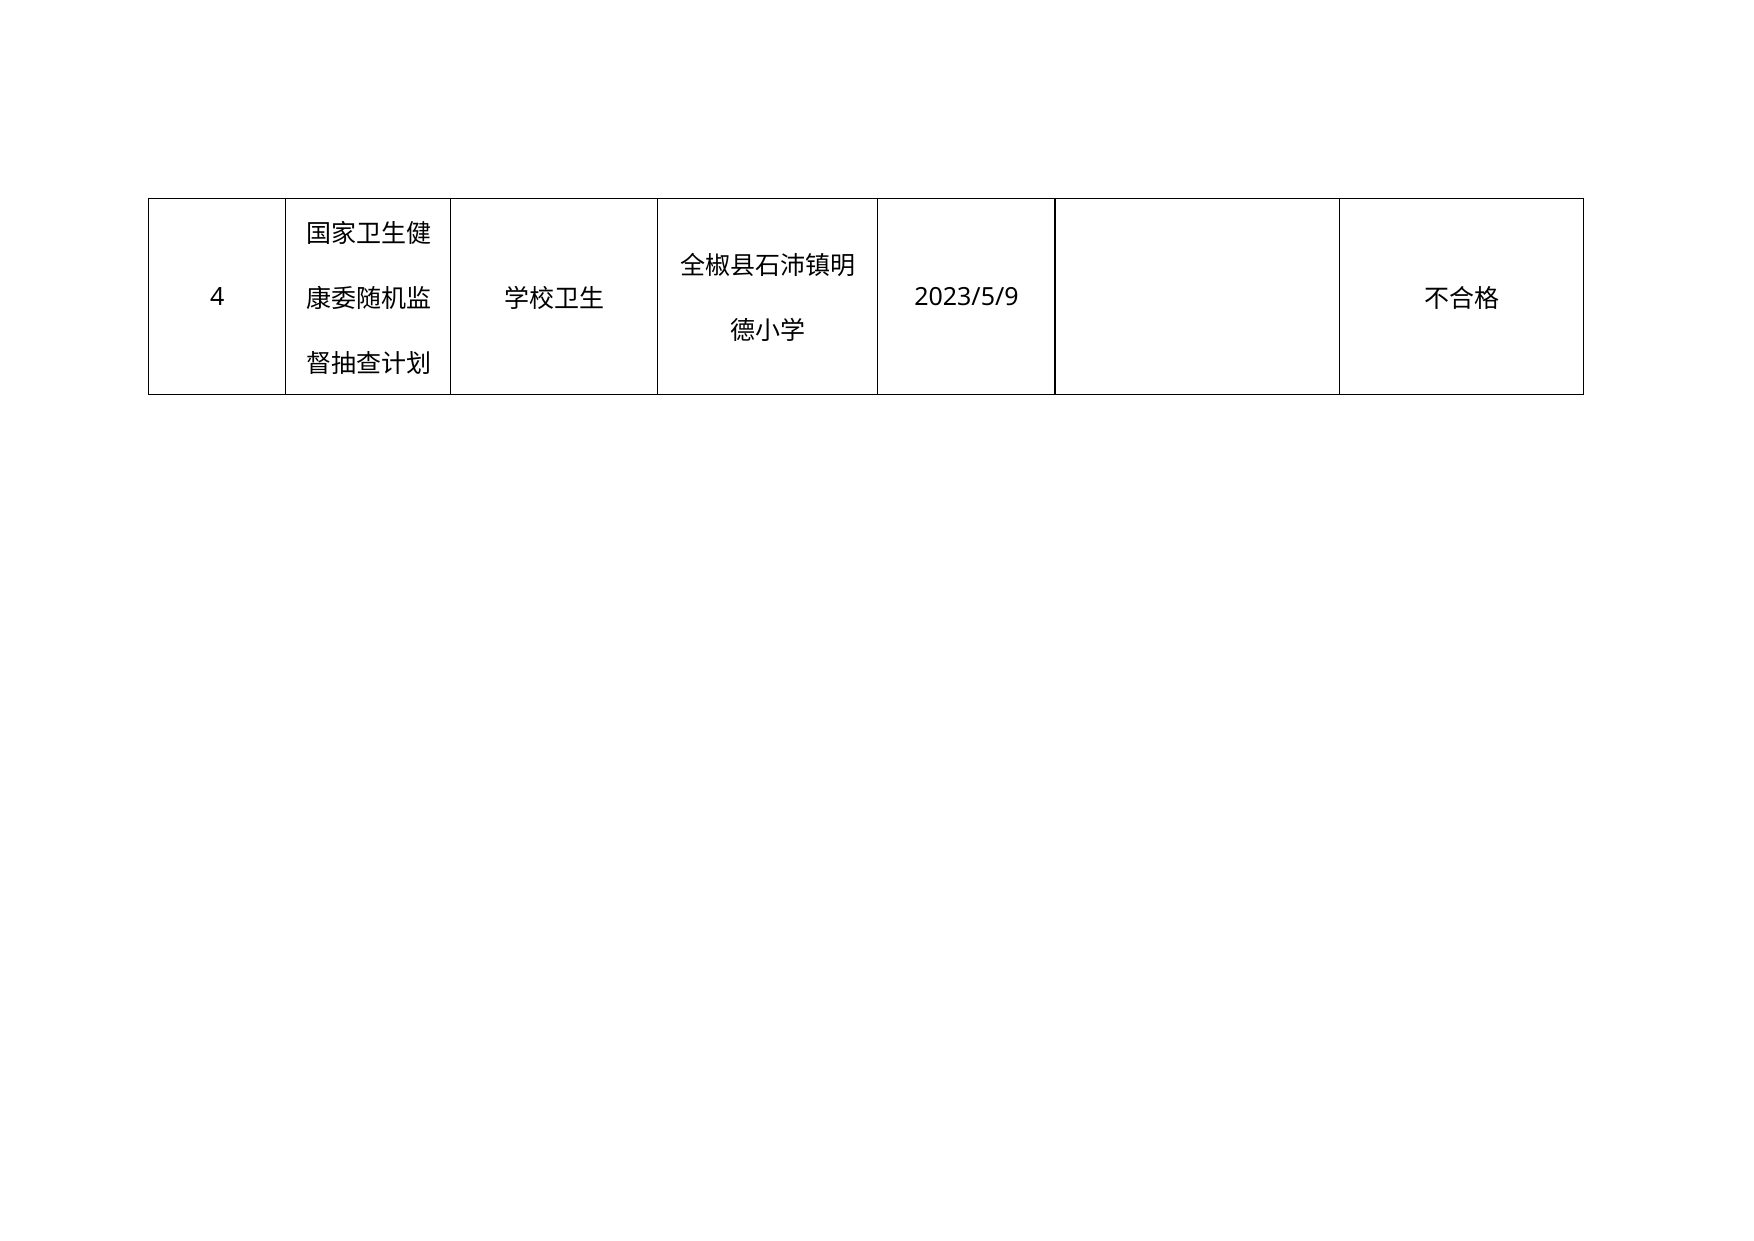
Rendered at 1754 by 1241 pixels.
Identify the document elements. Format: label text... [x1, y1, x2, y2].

table_cell 全椒县石沛镇明德小学 [658, 199, 877, 394]
table_cell 国家卫生健康委随机监督抽查计划 [286, 199, 450, 394]
table_cell 学校卫生 [451, 199, 657, 394]
table_cell 2023/5/9 [878, 199, 1054, 394]
table_cell 4 [149, 199, 285, 394]
table_cell 不合格 [1340, 199, 1583, 394]
